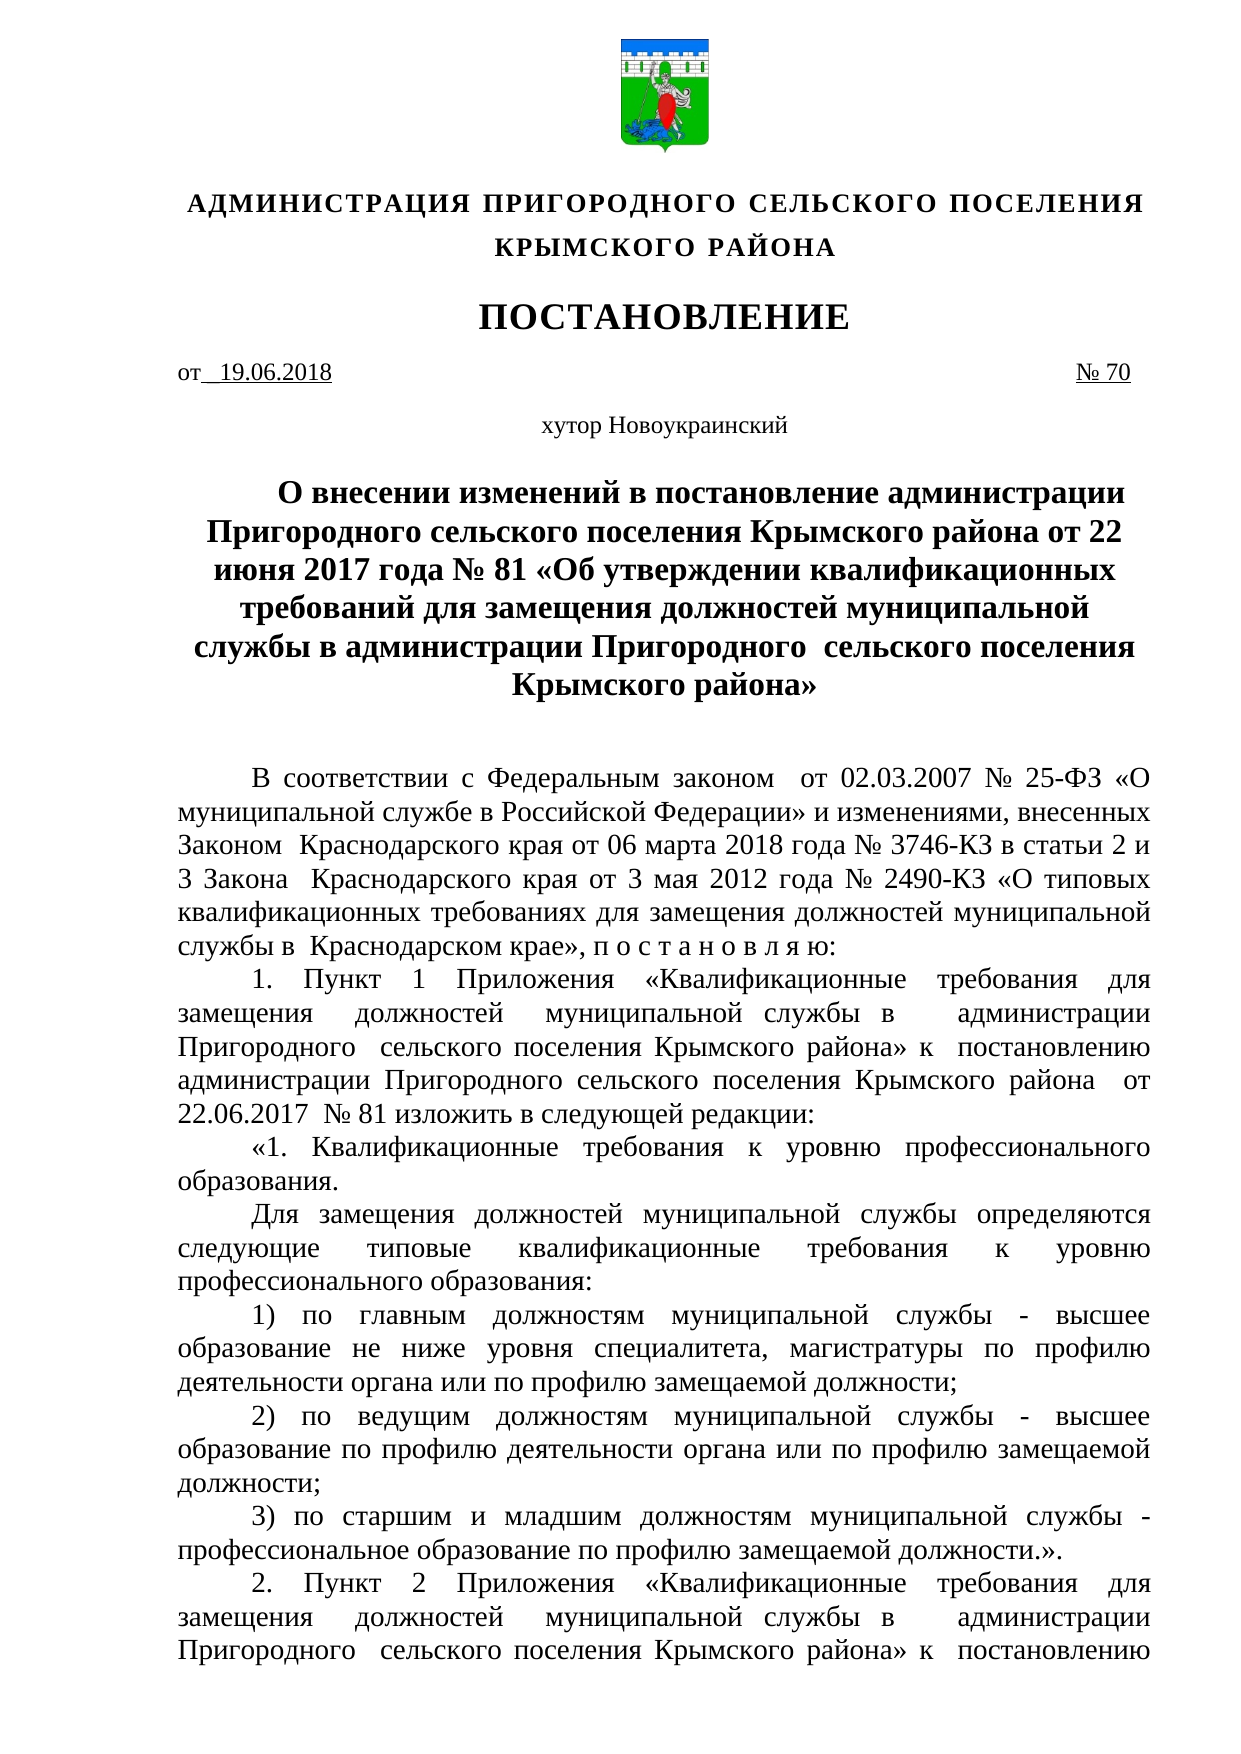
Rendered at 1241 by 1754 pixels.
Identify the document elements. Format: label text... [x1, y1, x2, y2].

picture [621, 39, 709, 153]
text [177, 1565, 1152, 1666]
text 1) по главным должностям муниципальной службы - высшее образование не ниже уровня специалитета, магистратуры по профилю деятельности органа или по профилю замещаемой должности; [177, 1297, 1152, 1398]
text 1. Пункт 1 Приложения «Квалификационные требования для замещения должностей муниципальной службы в администрации Пригородного сельского поселения Крымского района» к постановлению администрации Пригородного сельского поселения Крымского района от 22.06.2017 № 81 изложить в следующей редакции: [177, 962, 1152, 1129]
text ПОСТАНОВЛЕНИЕ [177, 294, 1152, 338]
text О внесении изменений в постановление администрации Пригородного сельского поселения Крымского района от 22 июня 2017 года № 81 «Об утверждении квалификационных требований для замещения должностей муниципальной службы в администрации Пригородного сельского поселения Крымского района» [177, 473, 1152, 703]
text 3) по старшим и младшим должностям муниципальной службы - профессиональное образование по профилю замещаемой должности.». [177, 1498, 1152, 1565]
text 2) по ведущим должностям муниципальной службы - высшее образование по профилю деятельности органа или по профилю замещаемой должности; [177, 1398, 1152, 1498]
text Для замещения должностей муниципальной службы определяются следующие типовые квалификационные требования к уровню профессионального образования: [177, 1196, 1152, 1297]
text «1. Квалификационные требования к уровню профессионального образования. [177, 1129, 1152, 1196]
text В соответствии с Федеральным законом от 02.03.2007 № 25-ФЗ «О муниципальной службе в Российской Федерации» и изменениями, внесенных Законом Краснодарского края от 06 марта 2018 года № 3746-КЗ в статьи 2 и 3 Закона Краснодарского края от 3 мая 2012 года № 2490-КЗ «О типовых квалификационных требованиях для замещения должностей муниципальной службы в Краснодарском крае», п о с т а н о в л я ю: [177, 760, 1152, 962]
text администрация пригородного сельского поселения крымского района [177, 181, 1152, 264]
text от _19.06.2018 № 70 [177, 357, 1152, 385]
text хутор Новоукраинский [177, 411, 1152, 439]
